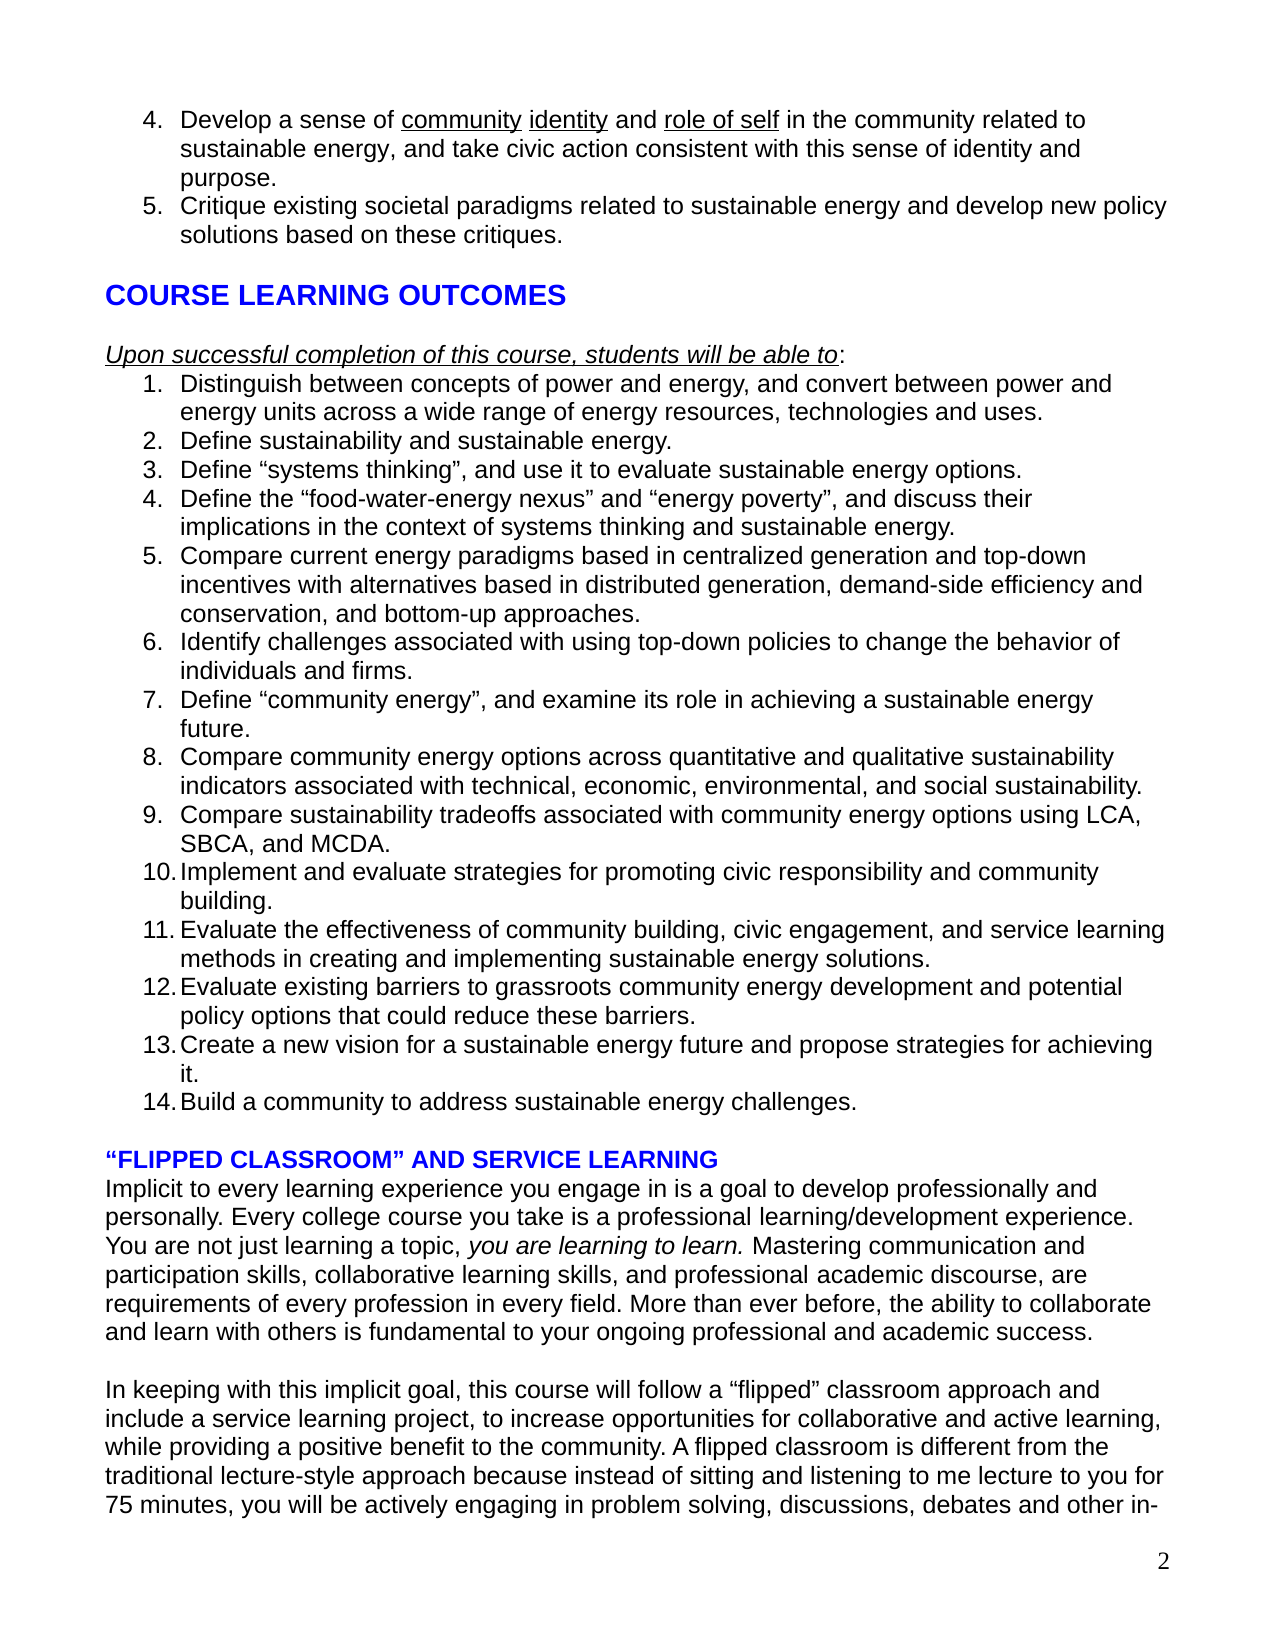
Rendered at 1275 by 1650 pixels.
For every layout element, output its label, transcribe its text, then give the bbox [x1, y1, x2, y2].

text Upon successful completion of this course, students will be able to: [105, 340, 1170, 368]
list Evaluate the effectiveness of community building, civic engagement, and service learning methods in creating and implementing sustainable energy solutions. [142, 915, 1170, 972]
text COURSE LEARNING OUTCOMES [105, 277, 1170, 311]
list Compare community energy options across quantitative and qualitative sustainability indicators associated with technical, economic, environmental, and social sustainability. [142, 742, 1170, 800]
list Build a community to address sustainable energy challenges. [142, 1087, 1170, 1116]
text Implicit to every learning experience you engage in is a goal to develop professionally and personally. Every college course you take is a professional learning/development experience. You are not just learning a topic, you are learning to learn. Mastering communication and participation skills, collaborative learning skills, and professional academic discourse, are requirements of every profession in every field. More than ever before, the ability to collaborate and learn with others is fundamental to your ongoing professional and academic success. [105, 1173, 1170, 1346]
list Compare sustainability tradeoffs associated with community energy options using LCA, SBCA, and MCDA. [142, 800, 1170, 857]
list Compare current energy paradigms based in centralized generation and top-down incentives with alternatives based in distributed generation, demand-side efficiency and conservation, and bottom-up approaches. [142, 541, 1170, 627]
list Distinguish between concepts of power and energy, and convert between power and energy units across a wide range of energy resources, technologies and uses. [142, 368, 1170, 426]
text “FLIPPED CLASSROOM” AND SERVICE LEARNING [105, 1145, 1170, 1173]
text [105, 1375, 1170, 1518]
list Identify challenges associated with using top-down policies to change the behavior of individuals and firms. [142, 627, 1170, 685]
list Define “community energy”, and examine its role in achieving a sustainable energy future. [142, 685, 1170, 742]
list Implement and evaluate strategies for promoting civic responsibility and community building. [142, 857, 1170, 915]
list Critique existing societal paradigms related to sustainable energy and develop new policy solutions based on these critiques. [142, 191, 1170, 249]
list Define “systems thinking”, and use it to evaluate sustainable energy options. [142, 455, 1170, 483]
list Define the “food-water-energy nexus” and “energy poverty”, and discuss their implications in the context of systems thinking and sustainable energy. [142, 483, 1170, 541]
list Evaluate existing barriers to grassroots community energy development and potential policy options that could reduce these barriers. [142, 972, 1170, 1030]
list Create a new vision for a sustainable energy future and propose strategies for achieving it. [142, 1030, 1170, 1087]
list Develop a sense of community identity and role of self in the community related to sustainable energy, and take civic action consistent with this sense of identity and purpose. [142, 105, 1170, 191]
list Define sustainability and sustainable energy. [142, 426, 1170, 455]
